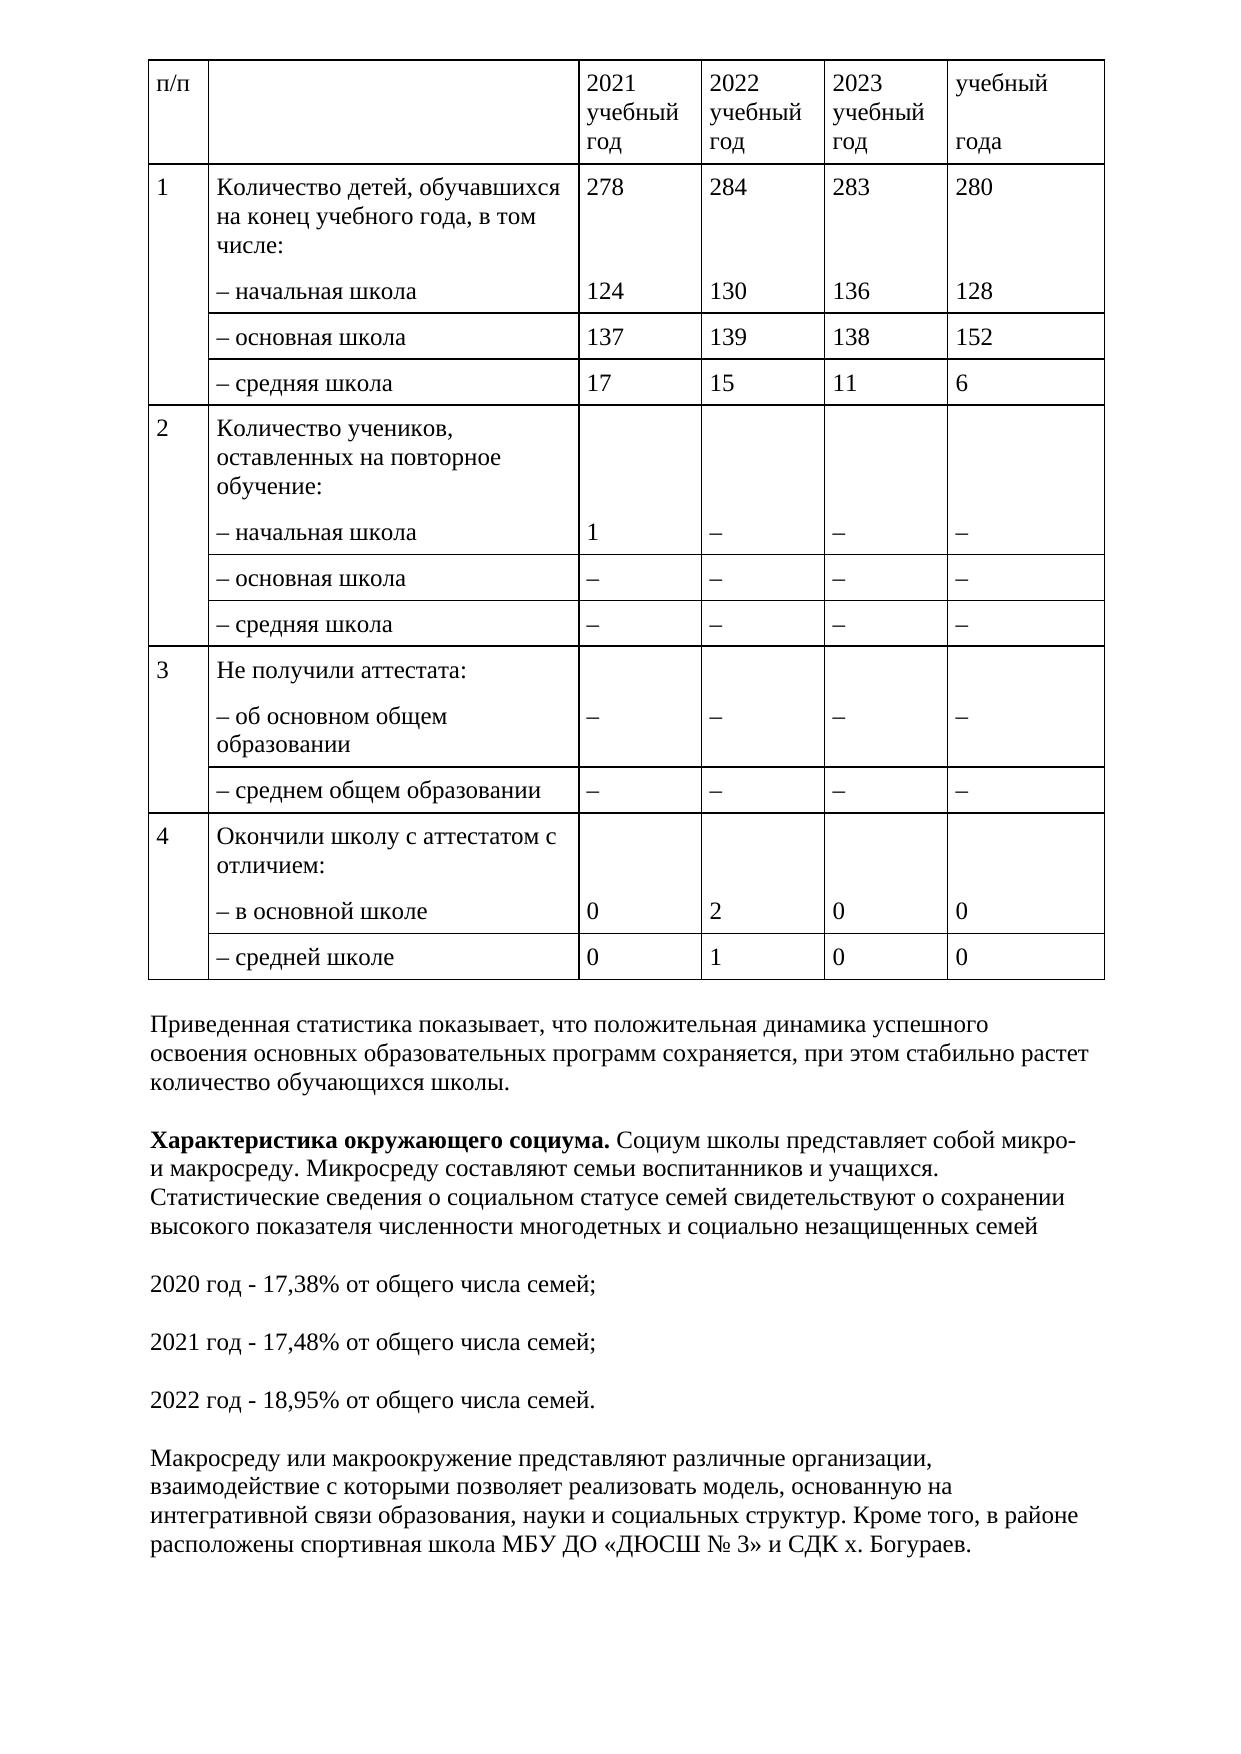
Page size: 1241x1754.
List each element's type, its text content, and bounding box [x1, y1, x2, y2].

table_cell 280 [948, 165, 1104, 266]
table_cell [702, 814, 824, 887]
table_cell – [580, 768, 701, 812]
table_cell – средняя школа [209, 601, 578, 645]
table_cell 17 [580, 360, 701, 404]
table_cell 128 [948, 266, 1104, 312]
table_cell – средней школе [209, 934, 578, 978]
table_cell – [948, 555, 1104, 599]
table_cell [702, 406, 824, 508]
table_cell – начальная школа [209, 508, 578, 553]
table_cell [948, 406, 1104, 508]
table_cell – [948, 601, 1104, 645]
table_cell – [948, 508, 1104, 553]
table_cell 3 [149, 647, 208, 812]
table_cell 136 [825, 266, 947, 312]
table_cell – начальная школа [209, 266, 578, 312]
table_cell – [702, 768, 824, 812]
table_cell – [702, 691, 824, 766]
table_cell 0 [825, 887, 947, 933]
table_cell – [702, 508, 824, 553]
table_cell – [825, 508, 947, 553]
table_cell 1 [580, 508, 701, 553]
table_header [948, 61, 1104, 163]
table_cell – [702, 555, 824, 599]
table_cell – [580, 555, 701, 599]
table_cell [948, 647, 1104, 691]
table_cell – [825, 768, 947, 812]
table_cell 137 [580, 314, 701, 358]
table_cell [580, 647, 701, 691]
table_cell 284 [702, 165, 824, 266]
table_cell 2 [149, 406, 208, 645]
table_cell – [580, 691, 701, 766]
table_cell – [948, 691, 1104, 766]
table_cell [948, 814, 1104, 887]
table_cell 0 [948, 934, 1104, 978]
table_cell 4 [149, 814, 208, 978]
table_cell – средняя школа [209, 360, 578, 404]
table_cell – [580, 601, 701, 645]
table_cell – [825, 691, 947, 766]
table_cell [825, 814, 947, 887]
table_cell – среднем общем образовании [209, 768, 578, 812]
table_cell 0 [825, 934, 947, 978]
table_cell 138 [825, 314, 947, 358]
table_cell 0 [948, 887, 1104, 933]
text Макросреду или макроокружение представляют различные организации, взаимодействие с которыми позволяет реализовать модель, основанную на интегративной связи образования, науки и социальных структур. Кроме того, в районе расположены спортивная школа МБУ ДО «ДЮСШ № 3» и СДК х. Богураев. [150, 1443, 1090, 1558]
table_cell Количество учеников, оставленных на повторное обучение: [209, 406, 578, 508]
table_cell 130 [702, 266, 824, 312]
text 2021 год - 17,48% от общего числа семей; [150, 1327, 1090, 1356]
table_cell 15 [702, 360, 824, 404]
table_header № п/п [149, 61, 208, 163]
table_cell 152 [948, 314, 1104, 358]
table_cell 6 [948, 360, 1104, 404]
table_cell Количество детей, обучавшихся на конец учебного года, в том числе: [209, 165, 578, 266]
text 2022 год - 18,95% от общего числа семей. [150, 1385, 1090, 1413]
table_cell – [825, 555, 947, 599]
table_cell – об основном общем образовании [209, 691, 578, 766]
table_cell 283 [825, 165, 947, 266]
table_cell – в основной школе [209, 887, 578, 933]
table_cell [580, 814, 701, 887]
table_cell [825, 647, 947, 691]
table_cell 2 [702, 887, 824, 933]
table_cell Не получили аттестата: [209, 647, 578, 691]
table_cell 0 [580, 887, 701, 933]
table_cell Окончили школу с аттестатом с отличием: [209, 814, 578, 887]
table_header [209, 61, 578, 163]
text Приведенная статистика показывает, что положительная динамика успешного освоения основных образовательных программ сохраняется, при этом стабильно растет количество обучающихся школы. [150, 1009, 1090, 1096]
table_cell 1 [702, 934, 824, 978]
text 2020 год - 17,38% от общего числа семей; [150, 1269, 1090, 1298]
table_cell – [948, 768, 1104, 812]
table_cell 124 [580, 266, 701, 312]
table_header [825, 61, 947, 163]
table_cell 278 [580, 165, 701, 266]
table_cell 11 [825, 360, 947, 404]
table_cell 1 [149, 165, 208, 404]
table_cell 0 [580, 934, 701, 978]
table_cell – [702, 601, 824, 645]
table_cell [702, 647, 824, 691]
text Характеристика окружающего социума. Социум школы представляет собой микро- и макросреду. Микросреду составляют семьи воспитанников и учащихся. Статистические сведения о социальном статусе семей свидетельствуют о сохранении высокого показателя численности многодетных и социально незащищенных семей [150, 1125, 1090, 1240]
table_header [702, 61, 824, 163]
table_cell 139 [702, 314, 824, 358]
table_cell – основная школа [209, 555, 578, 599]
table_cell – [825, 601, 947, 645]
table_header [580, 61, 701, 163]
table_cell [825, 406, 947, 508]
table_cell – основная школа [209, 314, 578, 358]
table_cell [580, 406, 701, 508]
